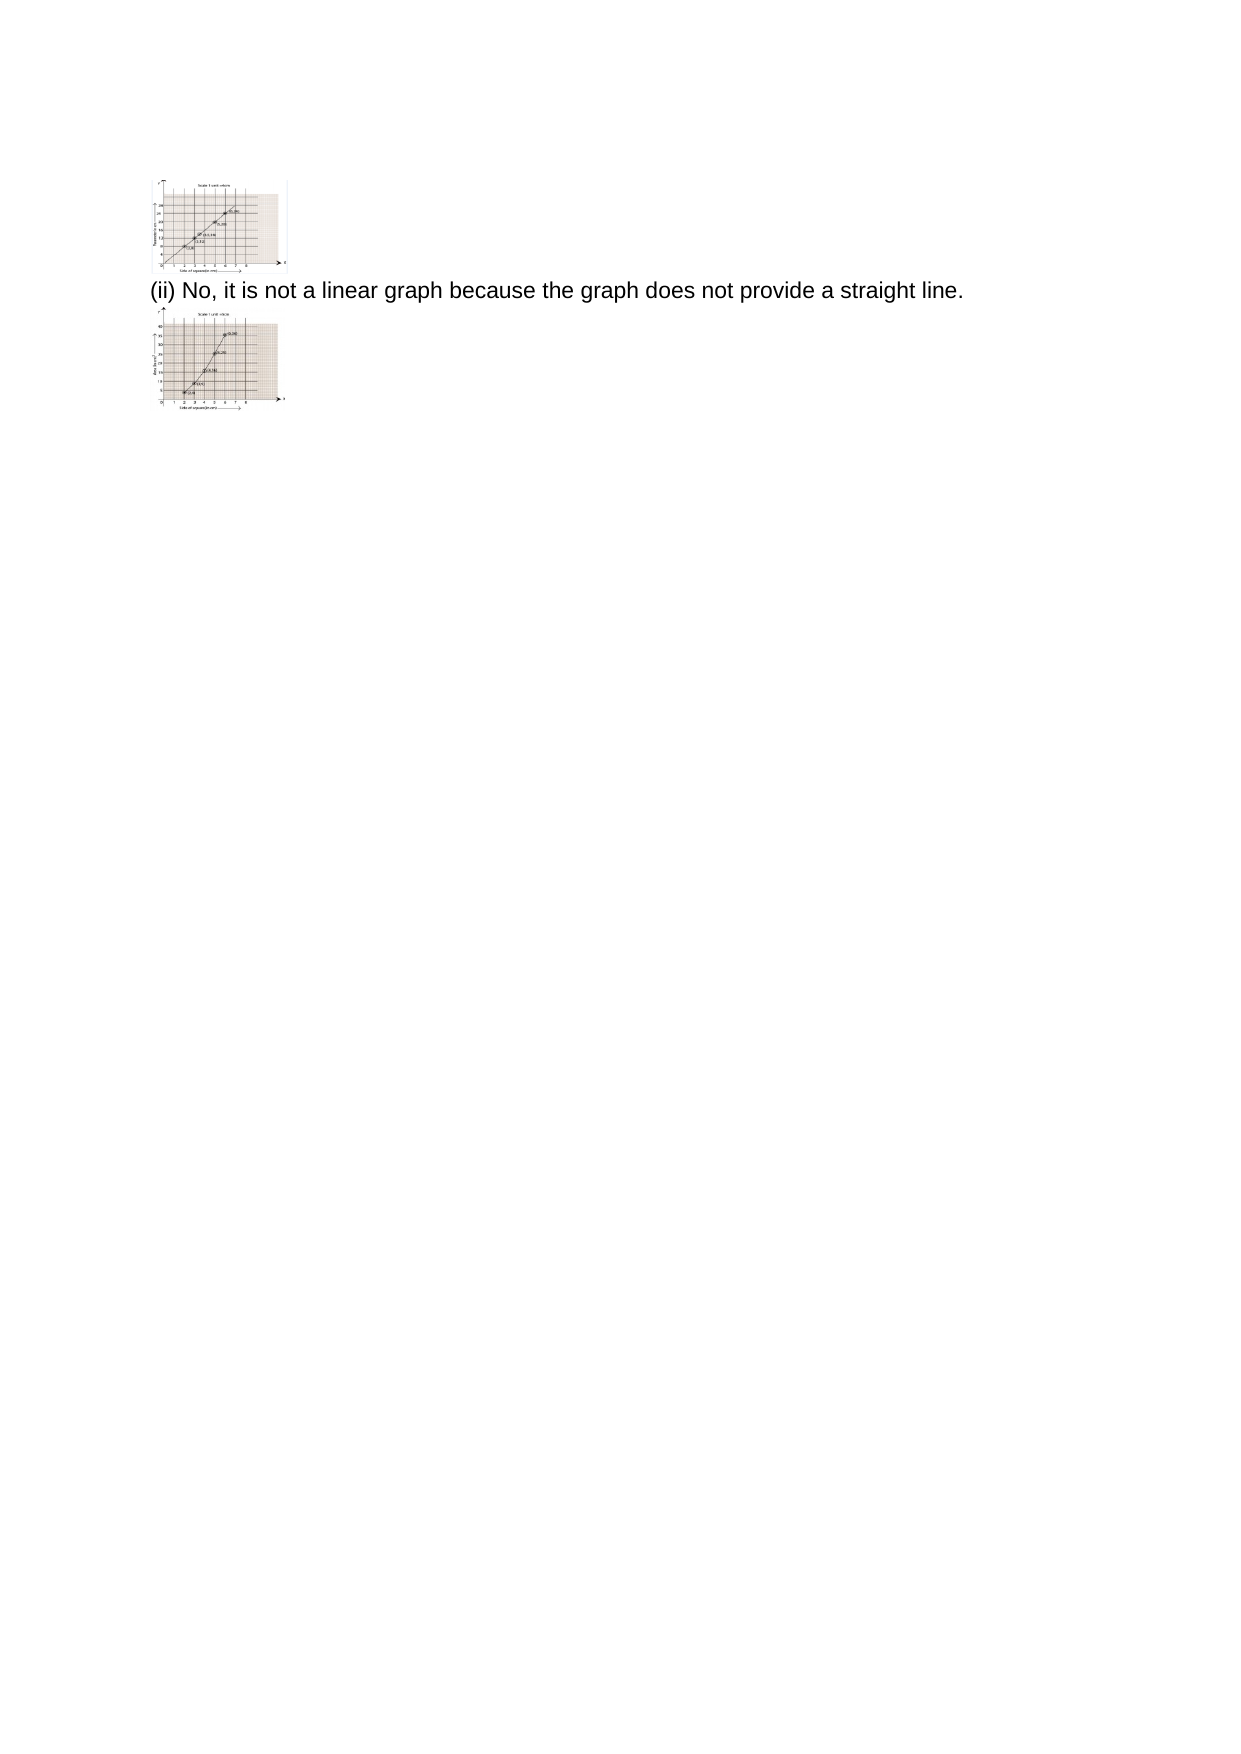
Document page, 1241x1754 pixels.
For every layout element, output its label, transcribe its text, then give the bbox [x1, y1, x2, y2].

picture [150, 307, 285, 411]
picture [150, 180, 288, 274]
text (ii) No, it is not a linear graph because the graph does not provide a straight line. [150, 277, 1090, 303]
